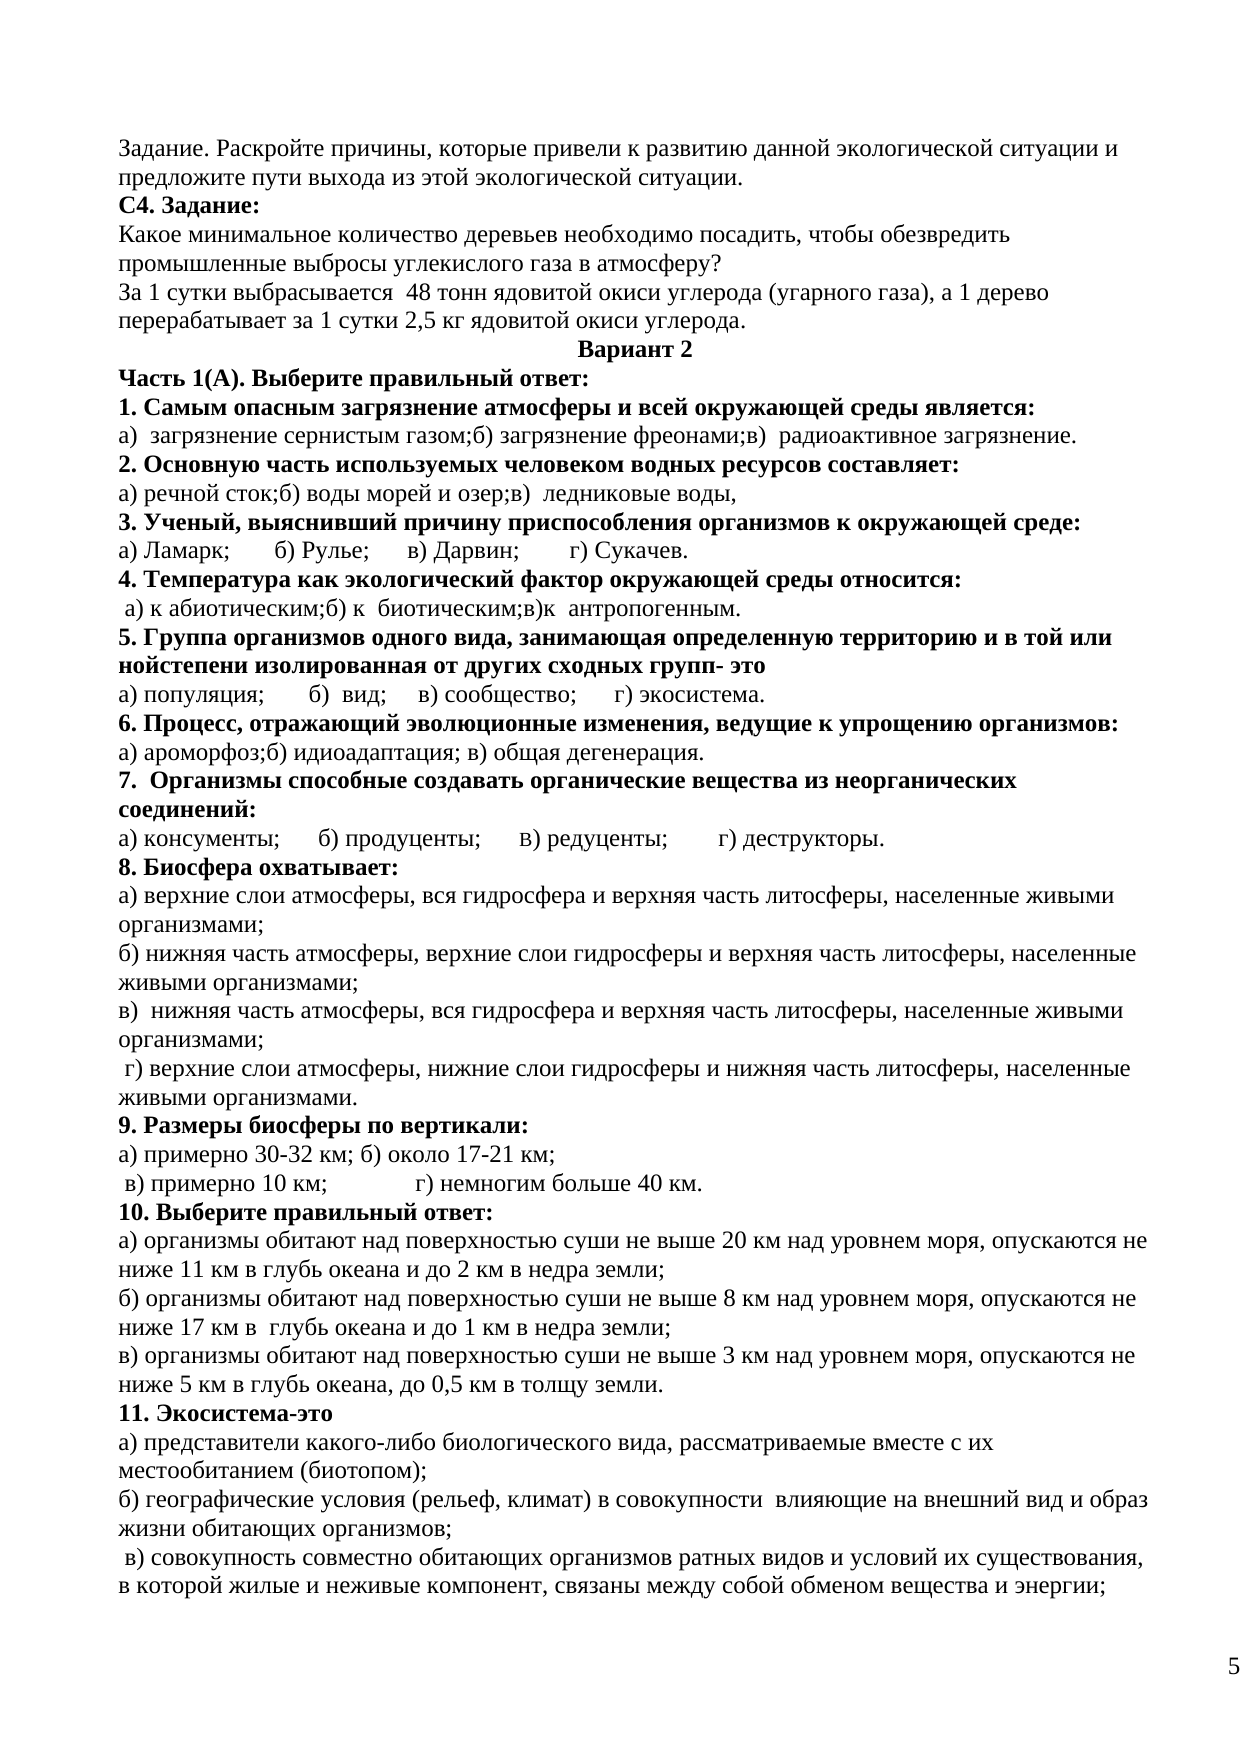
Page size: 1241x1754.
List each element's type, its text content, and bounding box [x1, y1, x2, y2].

text б) нижняя часть атмосферы, верхние слои гидросферы и верхняя часть литосферы, населенные живыми организмами; [118, 938, 1152, 995]
text а) организмы обитают над поверхностью суши не выше над уровнем моря, опускаются не ниже в глубь океана и до в недра земли; [118, 1225, 1152, 1283]
text в) совокупность совместно обитающих организмов ратных видов и условий их существования, в которой жилые и неживые компонент, связаны между собой обменом вещества и энергии; [118, 1542, 1152, 1599]
text а) популяция; б) вид; в) сообщество; г) экосистема. [118, 679, 1152, 708]
text а) верхние слои атмосферы, вся гидросфера и верхняя часть литосферы, населенные живыми организмами; [118, 880, 1152, 938]
text 11. Экосистема-это [118, 1398, 1152, 1427]
text Вариант 2 [118, 334, 1152, 363]
text а) загрязнение сернистым газом;б) загрязнение фреонами;в) радиоактивное загрязнение. [118, 420, 1152, 449]
text а) к абиотическим;б) к биотическим;в)к антропогенным. [118, 593, 1152, 622]
text За 1 сутки выбрасывается 48 тонн ядовитой окиси углерода (угарного газа), а 1 дерево перерабатывает за 1 сутки ядовитой окиси углерода. [118, 277, 1152, 334]
text а) представители какого-либо биологического вида, рассматриваемые вместе с их местообитанием (биотопом); [118, 1427, 1152, 1484]
text 1. Самым опасным загрязнение атмосферы и всей окружающей среды является: [118, 392, 1152, 420]
text 7. Организмы способные создавать органические вещества из неорганических соединений: [118, 765, 1152, 823]
text а) речной сток;б) воды морей и озер;в) ледниковые воды, [118, 478, 1152, 507]
text а) Ламарк; б) Рулье; в) Дарвин; г) Сукачев. [118, 535, 1152, 564]
text С4. Задание: [118, 190, 1152, 219]
text Какое минимальное количество деревьев необходимо посадить, чтобы обезвредить промышленные выбросы углекислого газа в атмосферу? [118, 219, 1152, 277]
text 4. Температура как экологический фактор окружающей среды относится: [118, 564, 1152, 593]
text 9. Размеры биосферы по вертикали: [118, 1110, 1152, 1139]
text 10. Выберите правильный ответ: [118, 1197, 1152, 1225]
text 5. Группа организмов одного вида, занимающая определенную территорию и в той или нойстепени изолированная от других сходных групп- это [118, 622, 1152, 679]
text б) организмы обитают над поверхностью суши не выше над уровнем моря, опускаются не ниже в глубь океана и до в недра земли; [118, 1283, 1152, 1340]
text в) примерно ; г) немногим больше . [118, 1168, 1152, 1197]
text г) верхние слои атмосферы, нижние слои гидросферы и нижняя часть литосферы, населенные живыми организмами. [118, 1053, 1152, 1110]
text в) нижняя часть атмосферы, вся гидросфера и верхняя часть литосферы, населенные живыми организмами; [118, 995, 1152, 1053]
text б) географические условия (рельеф, климат) в совокупности влияющие на внешний вид и образ жизни обитающих организмов; [118, 1484, 1152, 1542]
text а) консументы; б) продуценты; в) редуценты; г) деструкторы. [118, 823, 1152, 852]
text а) ароморфоз;б) идиоадаптация; в) общая дегенерация. [118, 737, 1152, 765]
text 6. Процесс, отражающий эволюционные изменения, ведущие к упрощению организмов: [118, 708, 1152, 737]
text а) примерно 30-; б) около 17-; [118, 1139, 1152, 1168]
text 2. Основную часть используемых человеком водных ресурсов составляет: [118, 449, 1152, 478]
text Задание. Раскройте причины, которые привели к развитию данной экологической ситуации и предложите пути выхода из этой экологической ситуации. [118, 133, 1152, 190]
text Часть 1(А). Выберите правильный ответ: [118, 363, 1152, 392]
text 3. Ученый, выяснивший причину приспособления организмов к окружающей среде: [118, 507, 1152, 535]
text 8. Биосфера охватывает: [118, 852, 1152, 880]
text в) организмы обитают над поверхностью суши не выше над уровнем моря, опускаются не ниже в глубь океана, до в толщу земли. [118, 1340, 1152, 1398]
